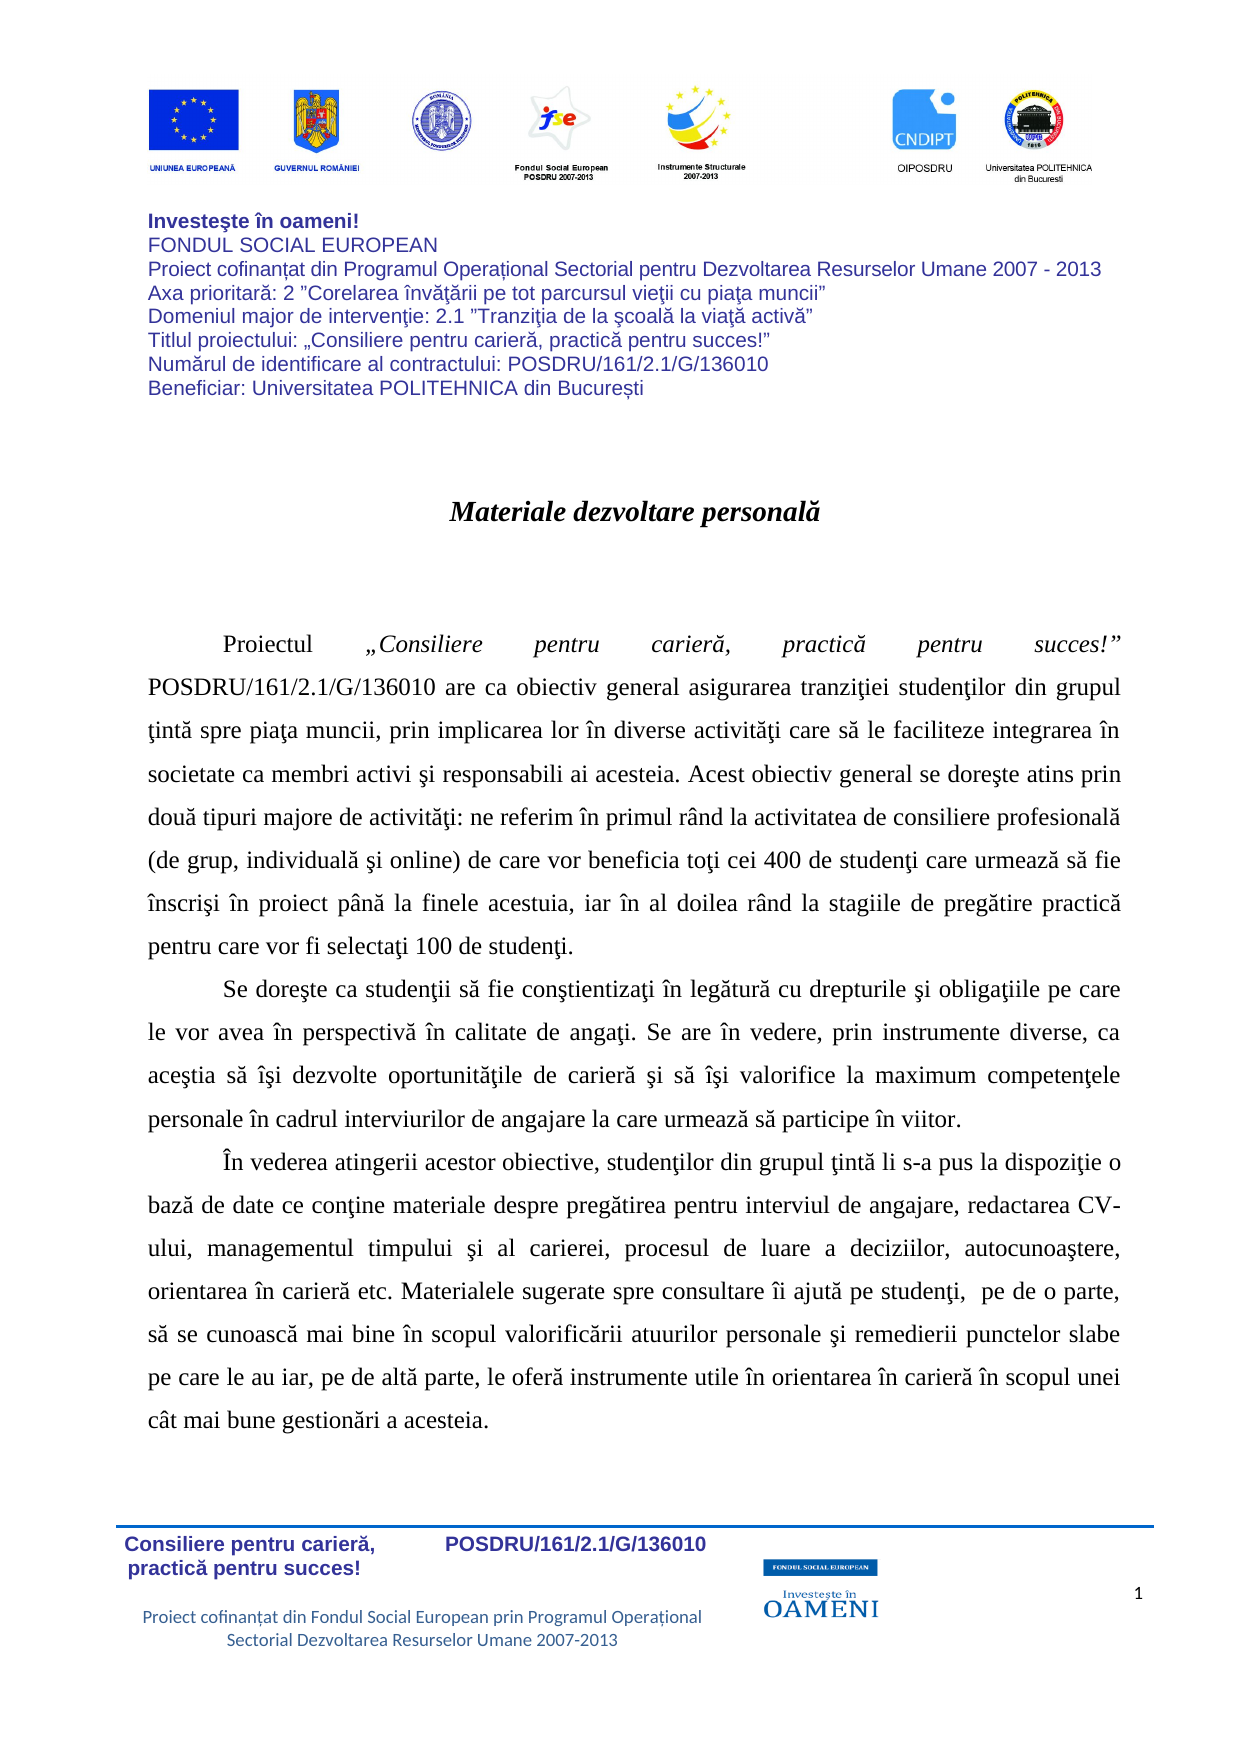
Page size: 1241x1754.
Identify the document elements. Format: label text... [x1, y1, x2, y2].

text Numărul de identificare al contractului: POSDRU/161/2.1/G/136010 [148, 352, 1122, 376]
text Axa prioritară: 2 ”Corelarea învăţării pe tot parcursul vieţii cu piaţa muncii” [148, 280, 1122, 304]
text Titlul proiectului: „Consiliere pentru carieră, practică pentru succes!” [148, 328, 1122, 352]
text Domeniul major de intervenţie: 2.1 ”Tranziţia de la şcoală la viaţă activă” [148, 304, 1122, 328]
picture [147, 74, 1092, 185]
text În vederea atingerii acestor obiective, studenţilor din grupul ţintă li s-a pus la dispoziţie o bază de date ce conţine materiale despre pregătirea pentru interviul de angajare, redactarea CV-ului, managementul timpului şi al carierei, procesul de luare a deciziilor, autocunoaştere, orientarea în carieră etc. Materialele sugerate spre consultare îi ajută pe studenţi, pe de o parte, să se cunoască mai bine în scopul valorificării atuurilor personale şi remedierii punctelor slabe pe care le au iar, pe de altă parte, le oferă instrumente utile în orientarea în carieră în scopul unei cât mai bune gestionări a acesteia. [148, 1147, 1122, 1434]
text Materiale dezvoltare personală [148, 494, 1122, 528]
text Se doreşte ca studenţii să fie conştientizaţi în legătură cu drepturile şi obligaţiile pe care le vor avea în perspectivă în calitate de angaţi. Se are în vedere, prin instrumente diverse, ca aceştia să îşi dezvolte oportunităţile de carieră şi să îşi valorifice la maximum competenţele personale în cadrul interviurilor de angajare la care urmează să participe în viitor. [148, 974, 1122, 1132]
text Proiect cofinanțat din Programul Operațional Sectorial pentru Dezvoltarea Resurselor Umane 2007 - 2013 [148, 256, 1122, 280]
text Investeşte în oameni! [148, 208, 1122, 232]
text FONDUL SOCIAL EUROPEAN [148, 232, 1122, 256]
text Proiectul „Consiliere pentru carieră, practică pentru succes!” POSDRU/161/2.1/G/136010 are ca obiectiv general asigurarea tranziţiei studenţilor din grupul ţintă spre piaţa muncii, prin implicarea lor în diverse activităţi care să le faciliteze integrarea în societate ca membri activi şi responsabili ai acesteia. Acest obiectiv general se doreşte atins prin două tipuri majore de activităţi: ne referim în primul rând la activitatea de consiliere profesională (de grup, individuală şi online) de care vor beneficia toţi cei 400 de studenţi care urmează să fie înscrişi în proiect până la finele acestuia, iar în al doilea rând la stagiile de pregătire practică pentru care vor fi selectaţi 100 de studenţi. [148, 629, 1122, 960]
text Beneficiar: Universitatea POLITEHNICA din București [148, 376, 1107, 400]
